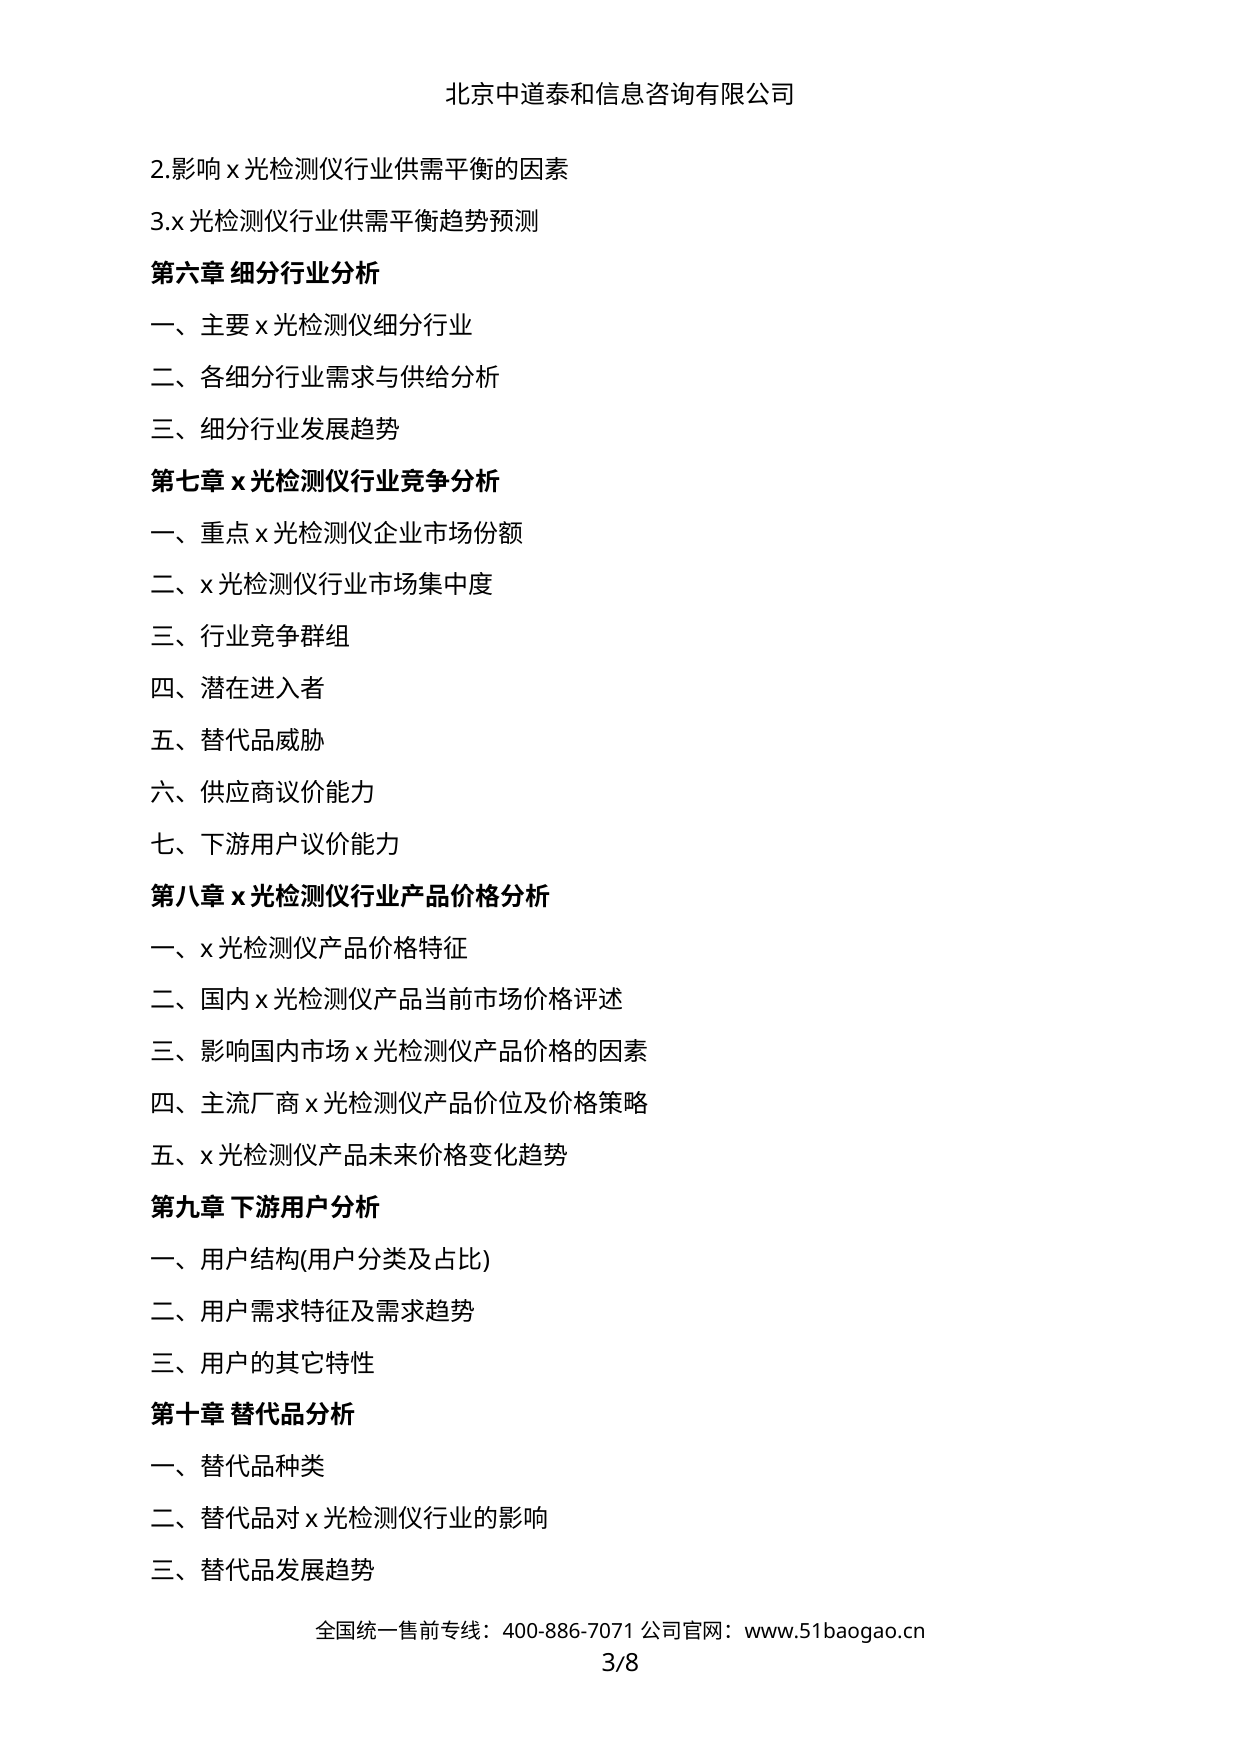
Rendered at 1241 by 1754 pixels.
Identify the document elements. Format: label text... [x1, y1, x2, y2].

text 一、重点x光检测仪企业市场份额 [150, 513, 1090, 549]
text 三、细分行业发展趋势 [150, 409, 1090, 446]
text 六、供应商议价能力 [150, 772, 1090, 809]
text 第七章 x光检测仪行业竞争分析 [150, 461, 1090, 497]
text 二、国内x光检测仪产品当前市场价格评述 [150, 980, 1090, 1016]
text 二、用户需求特征及需求趋势 [150, 1291, 1090, 1327]
text 二、各细分行业需求与供给分析 [150, 357, 1090, 394]
text 一、x光检测仪产品价格特征 [150, 928, 1090, 964]
text 四、潜在进入者 [150, 669, 1090, 705]
text 3.x光检测仪行业供需平衡趋势预测 [150, 202, 1090, 238]
text 五、替代品威胁 [150, 721, 1090, 757]
text 三、用户的其它特性 [150, 1343, 1090, 1379]
text 第六章 细分行业分析 [150, 254, 1090, 290]
text 五、x光检测仪产品未来价格变化趋势 [150, 1136, 1090, 1172]
text 三、替代品发展趋势 [150, 1551, 1090, 1587]
text 第十章 替代品分析 [150, 1395, 1090, 1431]
text 一、主要x光检测仪细分行业 [150, 306, 1090, 342]
text 一、用户结构(用户分类及占比) [150, 1239, 1090, 1276]
text 一、替代品种类 [150, 1447, 1090, 1483]
text 七、下游用户议价能力 [150, 824, 1090, 861]
text 第八章 x光检测仪行业产品价格分析 [150, 876, 1090, 912]
text 二、替代品对x光检测仪行业的影响 [150, 1499, 1090, 1535]
text 四、主流厂商x光检测仪产品价位及价格策略 [150, 1084, 1090, 1120]
text 三、行业竞争群组 [150, 617, 1090, 653]
text 三、影响国内市场x光检测仪产品价格的因素 [150, 1032, 1090, 1068]
text 2.影响x光检测仪行业供需平衡的因素 [150, 150, 1090, 186]
text 第九章 下游用户分析 [150, 1187, 1090, 1224]
text 二、x光检测仪行业市场集中度 [150, 565, 1090, 601]
